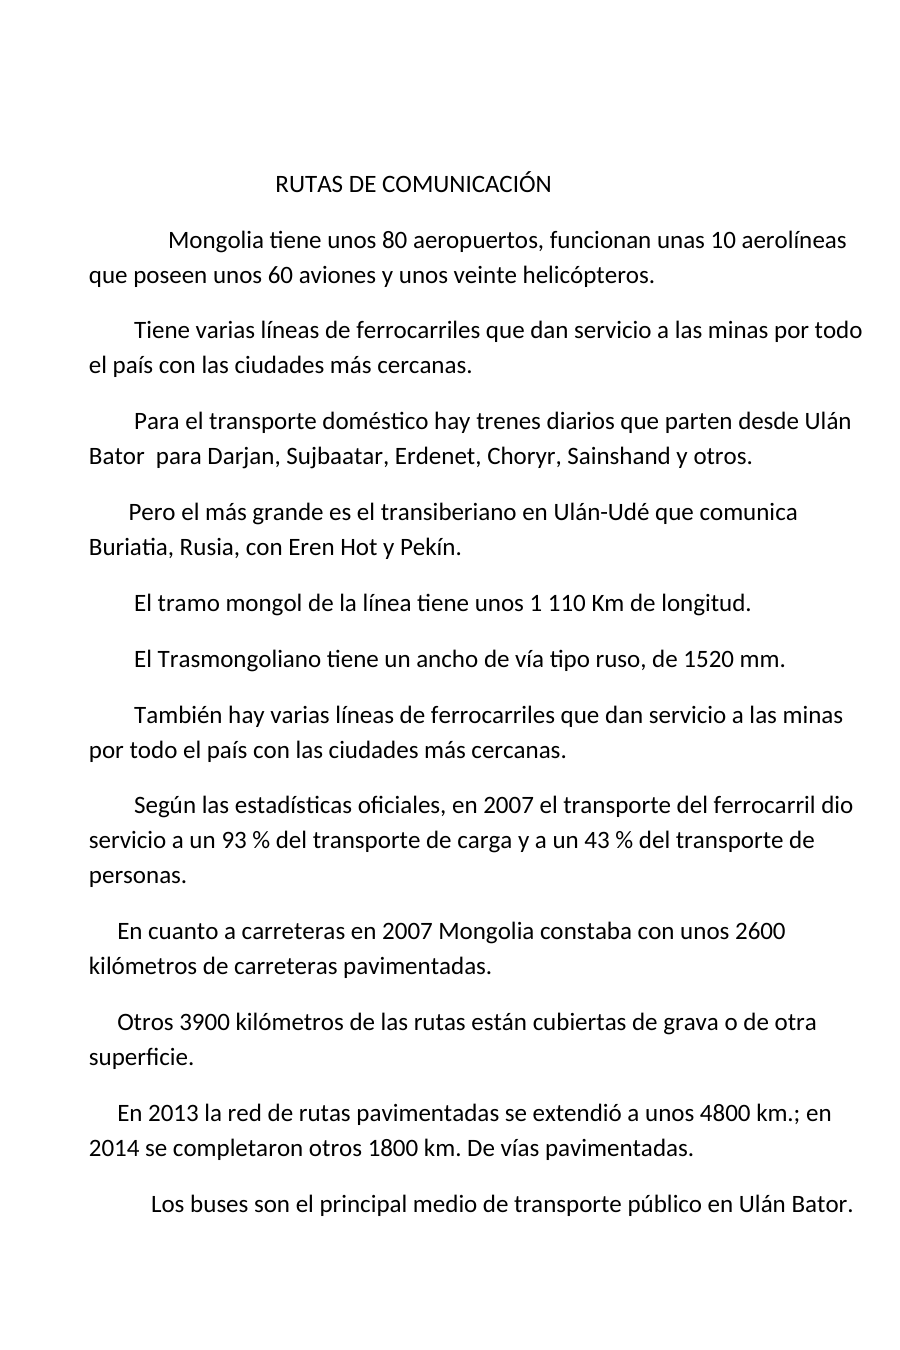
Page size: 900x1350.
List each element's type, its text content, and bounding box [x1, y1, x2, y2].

text En 2013 la red de rutas pavimentadas se extendió a unos 4800 km.; en 2014 se completaron otros 1800 km. De vías pavimentadas. [89, 1097, 872, 1163]
text El Trasmongoliano tiene un ancho de vía tipo ruso, de 1520 mm. [89, 643, 872, 673]
text Los buses son el principal medio de transporte público en Ulán Bator. [89, 1188, 872, 1218]
text Otros 3900 kilómetros de las rutas están cubiertas de grava o de otra superficie. [89, 1006, 872, 1072]
text También hay varias líneas de ferrocarriles que dan servicio a las minas por todo el país con las ciudades más cercanas. [89, 699, 872, 764]
text Tiene varias líneas de ferrocarriles que dan servicio a las minas por todo el país con las ciudades más cercanas. [89, 315, 872, 380]
text Según las estadísticas oficiales, en 2007 el transporte del ferrocarril dio servicio a un 93 % del transporte de carga y a un 43 % del transporte de personas. [89, 790, 872, 890]
text Para el transporte doméstico hay trenes diarios que parten desde Ulán Bator para Darjan, Sujbaatar, Erdenet, Choryr, Sainshand y otros. [89, 406, 872, 471]
text Mongolia tiene unos 80 aeropuertos, funcionan unas 10 aerolíneas que poseen unos 60 aviones y unos veinte helicópteros. [89, 224, 872, 289]
text El tramo mongol de la línea tiene unos 1 110 Km de longitud. [89, 587, 872, 618]
text En cuanto a carreteras en 2007 Mongolia constaba con unos 2600 kilómetros de carreteras pavimentadas. [89, 916, 872, 981]
text RUTAS DE COMUNICACIÓN [89, 168, 872, 198]
text Pero el más grande es el transiberiano en Ulán-Udé que comunica Buriatia, Rusia, con Eren Hot y Pekín. [89, 496, 872, 562]
